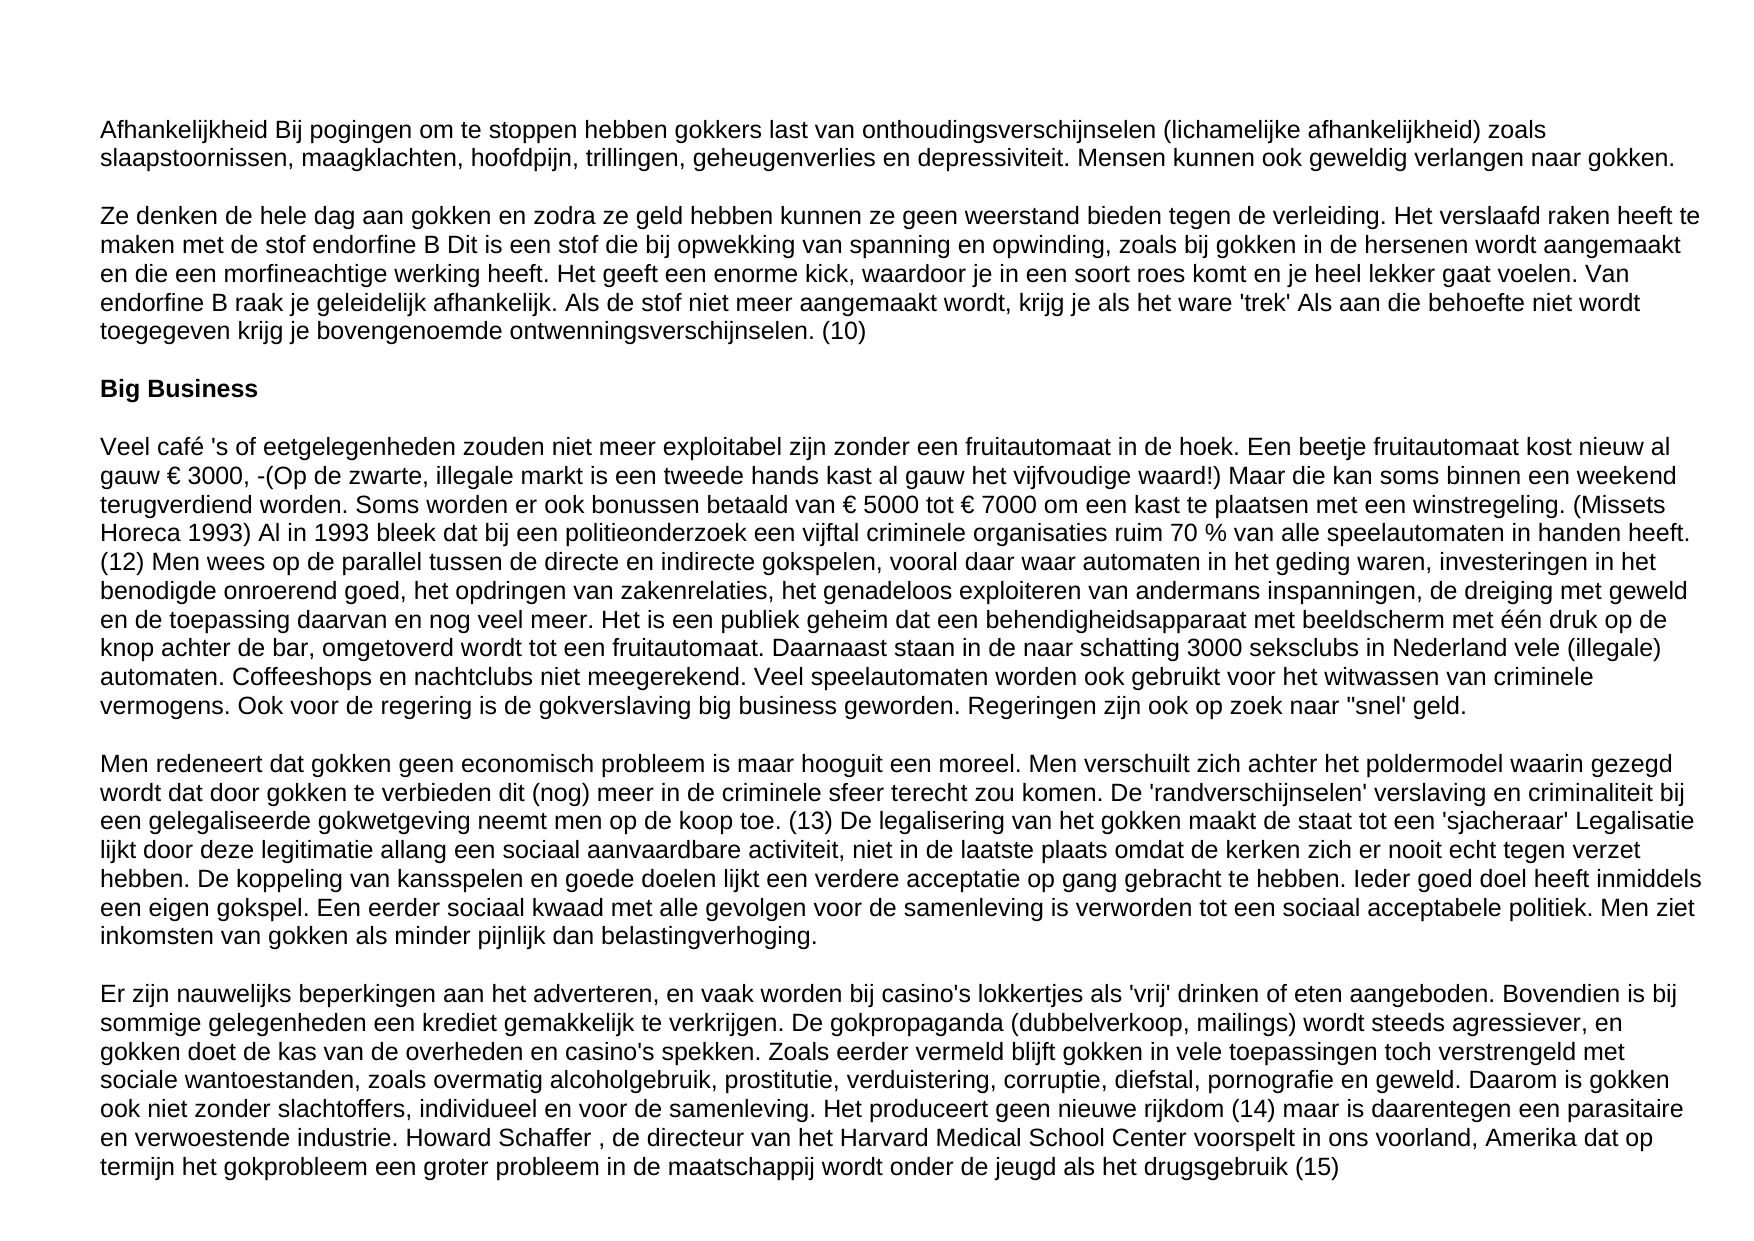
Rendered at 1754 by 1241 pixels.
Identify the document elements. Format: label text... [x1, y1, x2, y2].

text Er zijn nauwelijks beperkingen aan het adverteren, en vaak worden bij casino's lokkertjes als 'vrij' drinken of eten aangeboden. Bovendien is bij sommige gelegenheden een krediet gemakkelijk te verkrijgen. De gokpropaganda (dubbelverkoop, mailings) wordt steeds agressiever, en gokken doet de kas van de overheden en casino's spekken. Zoals eerder vermeld blijft gokken in vele toepassingen toch verstrengeld met sociale wantoestanden, zoals overmatig alcoholgebruik, prostitutie, verduistering, corruptie, diefstal, pornografie en geweld. Daarom is gokken ook niet zonder slachtoffers, individueel en voor de samenleving. Het produceert geen nieuwe rijkdom (14) maar is daarentegen een parasitaire en verwoestende industrie. Howard Schaffer , de directeur van het Harvard Medical School Center voorspelt in ons voorland, Amerika dat op termijn het gokprobleem een groter probleem in de maatschappij wordt onder de jeugd als het drugsgebruik (15) [100, 979, 1708, 1180]
text Ze denken de hele dag aan gokken en zodra ze geld hebben kunnen ze geen weerstand bieden tegen de verleiding. Het verslaafd raken heeft te maken met de stof endorfine B Dit is een stof die bij opwekking van spanning en opwinding, zoals bij gokken in de hersenen wordt aangemaakt en die een morfineachtige werking heeft. Het geeft een enorme kick, waardoor je in een soort roes komt en je heel lekker gaat voelen. Van endorfine B raak je geleidelijk afhankelijk. Als de stof niet meer aangemaakt wordt, krijg je als het ware 'trek' Als aan die behoefte niet wordt toegegeven krijg je bovengenoemde ontwenningsverschijnselen. (10) [100, 201, 1708, 345]
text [100, 114, 1708, 172]
text Veel café 's of eetgelegenheden zouden niet meer exploitabel zijn zonder een fruitautomaat in de hoek. Een beetje fruitautomaat kost nieuw al gauw € 3000, -(Op de zwarte, illegale markt is een tweede hands kast al gauw het vijfvoudige waard!) Maar die kan soms binnen een weekend terugverdiend worden. Soms worden er ook bonussen betaald van € 5000 tot € 7000 om een kast te plaatsen met een winstregeling. (Missets Horeca 1993) Al in 1993 bleek dat bij een politieonderzoek een vijftal criminele organisaties ruim 70 % van alle speelautomaten in handen heeft. (12) Men wees op de parallel tussen de directe en indirecte gokspelen, vooral daar waar automaten in het geding waren, investeringen in het benodigde onroerend goed, het opdringen van zakenrelaties, het genadeloos exploiteren van andermans inspanningen, de dreiging met geweld en de toepassing daarvan en nog veel meer. Het is een publiek geheim dat een behendigheidsapparaat met beeldscherm met één druk op de knop achter de bar, omgetoverd wordt tot een fruitautomaat. Daarnaast staan in de naar schatting 3000 seksclubs in Nederland vele (illegale) automaten. Coffeeshops en nachtclubs niet meegerekend. Veel speelautomaten worden ook gebruikt voor het witwassen van criminele vermogens. Ook voor de regering is de gokverslaving big business geworden. Regeringen zijn ook op zoek naar "snel' geld. [100, 432, 1708, 719]
text Men redeneert dat gokken geen economisch probleem is maar hooguit een moreel. Men verschuilt zich achter het poldermodel waarin gezegd wordt dat door gokken te verbieden dit (nog) meer in de criminele sfeer terecht zou komen. De 'randverschijnselen' verslaving en criminaliteit bij een gelegaliseerde gokwetgeving neemt men op de koop toe. (13) De legalisering van het gokken maakt de staat tot een 'sjacheraar' Legalisatie lijkt door deze legitimatie allang een sociaal aanvaardbare activiteit, niet in de laatste plaats omdat de kerken zich er nooit echt tegen verzet hebben. De koppeling van kansspelen en goede doelen lijkt een verdere acceptatie op gang gebracht te hebben. Ieder goed doel heeft inmiddels een eigen gokspel. Een eerder sociaal kwaad met alle gevolgen voor de samenleving is verworden tot een sociaal acceptabele politiek. Men ziet inkomsten van gokken als minder pijnlijk dan belastingverhoging. [100, 749, 1708, 950]
text Big Business [100, 374, 1708, 403]
